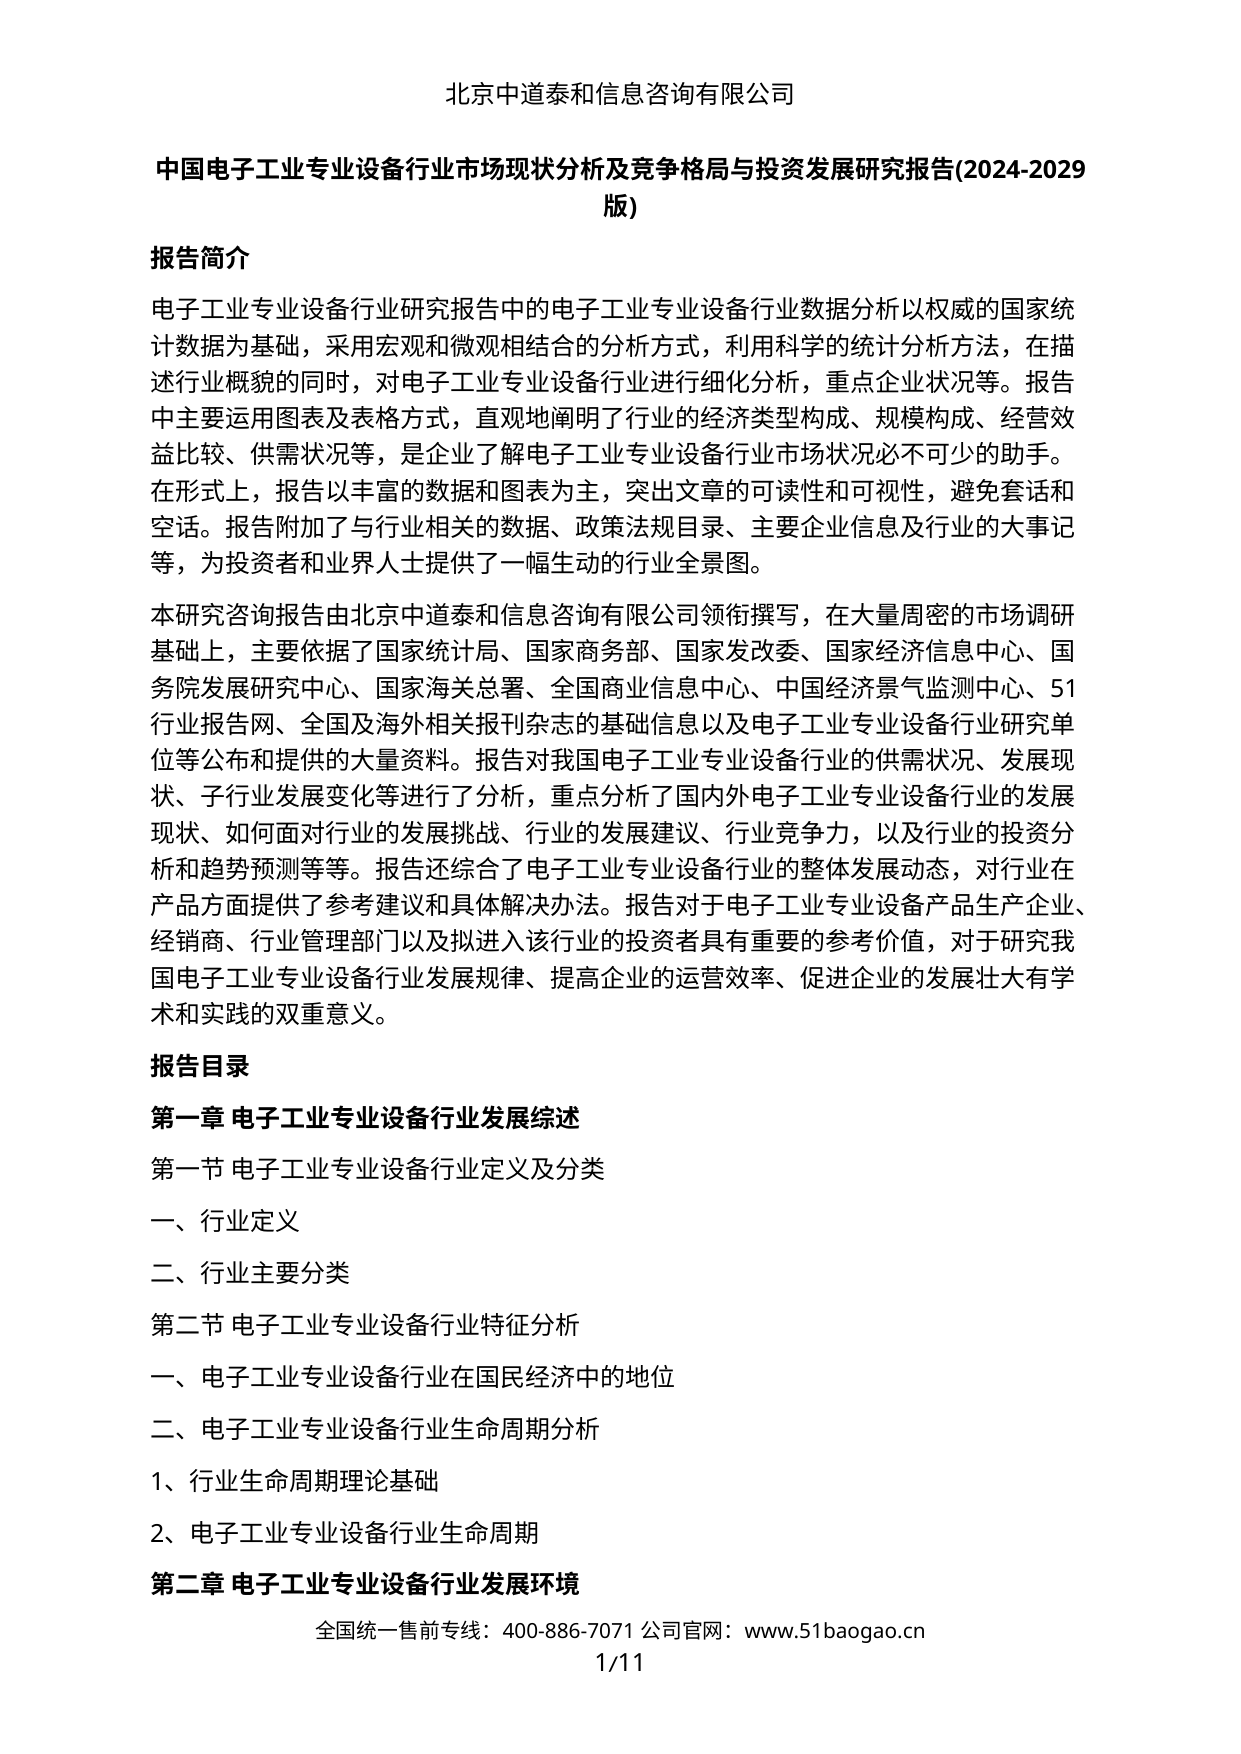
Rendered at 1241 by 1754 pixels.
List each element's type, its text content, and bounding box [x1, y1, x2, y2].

text 一、电子工业专业设备行业在国民经济中的地位 [150, 1357, 1090, 1394]
text 二、行业主要分类 [150, 1254, 1090, 1290]
text 一、行业定义 [150, 1202, 1090, 1238]
text 中国电子工业专业设备行业市场现状分析及竞争格局与投资发展研究报告(2024-2029版) [150, 150, 1090, 222]
text 第二节 电子工业专业设备行业特征分析 [150, 1306, 1090, 1342]
text 第一章 电子工业专业设备行业发展综述 [150, 1098, 1090, 1134]
text 报告简介 [150, 238, 1090, 274]
text 2、电子工业专业设备行业生命周期 [150, 1513, 1090, 1549]
text 第一节 电子工业专业设备行业定义及分类 [150, 1150, 1090, 1186]
text 本研究咨询报告由北京中道泰和信息咨询有限公司领衔撰写，在大量周密的市场调研基础上，主要依据了国家统计局、国家商务部、国家发改委、国家经济信息中心、国务院发展研究中心、国家海关总署、全国商业信息中心、中国经济景气监测中心、51行业报告网、全国及海外相关报刊杂志的基础信息以及电子工业专业设备行业研究单位等公布和提供的大量资料。报告对我国电子工业专业设备行业的供需状况、发展现状、子行业发展变化等进行了分析，重点分析了国内外电子工业专业设备行业的发展现状、如何面对行业的发展挑战、行业的发展建议、行业竞争力，以及行业的投资分析和趋势预测等等。报告还综合了电子工业专业设备行业的整体发展动态，对行业在产品方面提供了参考建议和具体解决办法。报告对于电子工业专业设备产品生产企业、经销商、行业管理部门以及拟进入该行业的投资者具有重要的参考价值，对于研究我国电子工业专业设备行业发展规律、提高企业的运营效率、促进企业的发展壮大有学术和实践的双重意义。 [150, 596, 1090, 1031]
text 1、行业生命周期理论基础 [150, 1461, 1090, 1497]
text 电子工业专业设备行业研究报告中的电子工业专业设备行业数据分析以权威的国家统计数据为基础，采用宏观和微观相结合的分析方式，利用科学的统计分析方法，在描述行业概貌的同时，对电子工业专业设备行业进行细化分析，重点企业状况等。报告中主要运用图表及表格方式，直观地阐明了行业的经济类型构成、规模构成、经营效益比较、供需状况等，是企业了解电子工业专业设备行业市场状况必不可少的助手。在形式上，报告以丰富的数据和图表为主，突出文章的可读性和可视性，避免套话和空话。报告附加了与行业相关的数据、政策法规目录、主要企业信息及行业的大事记等，为投资者和业界人士提供了一幅生动的行业全景图。 [150, 290, 1090, 580]
text 第二章 电子工业专业设备行业发展环境 [150, 1565, 1090, 1601]
text 二、电子工业专业设备行业生命周期分析 [150, 1409, 1090, 1446]
text 报告目录 [150, 1046, 1090, 1082]
